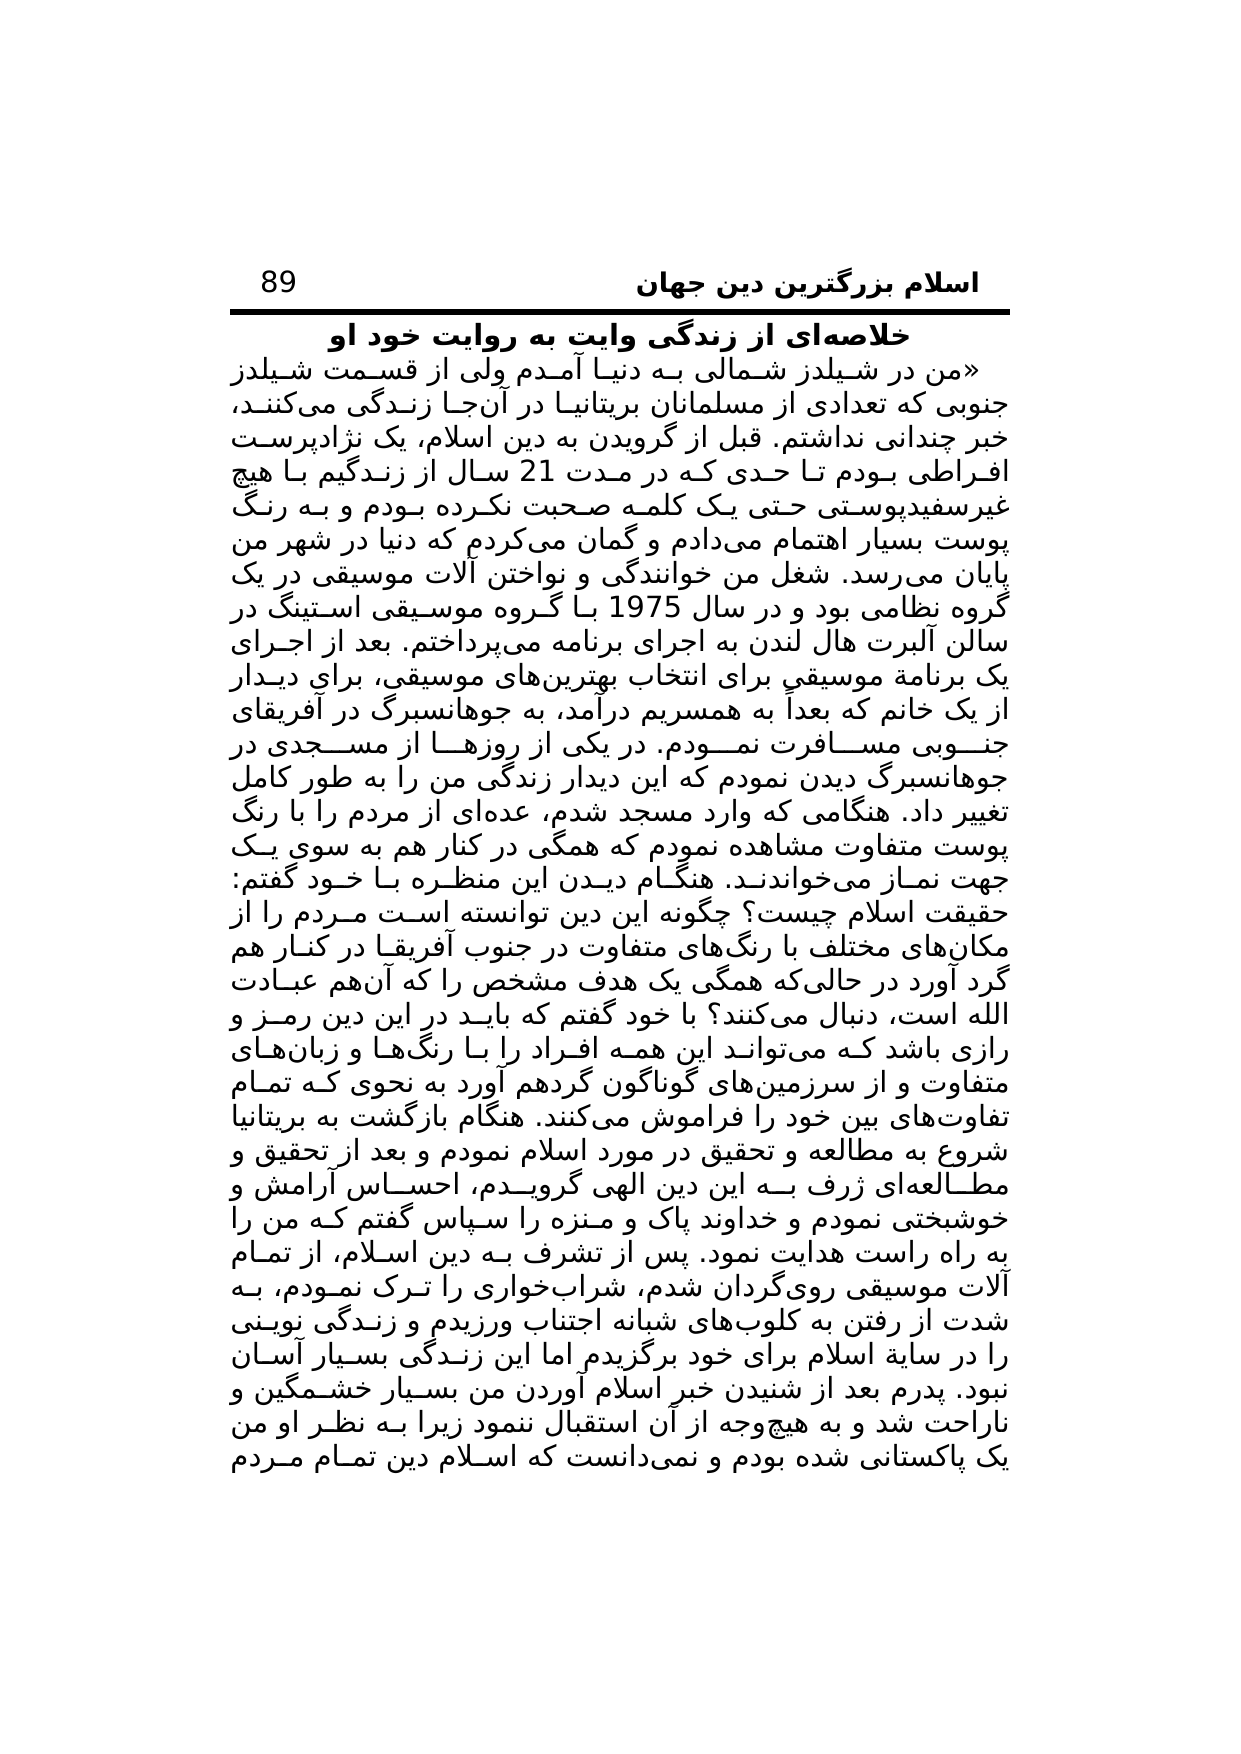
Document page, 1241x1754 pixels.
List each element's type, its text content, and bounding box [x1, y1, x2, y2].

subtitle خلاصه‌ای از زندگی وایت به روایت خود او [230, 318, 1010, 352]
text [230, 352, 1010, 1473]
